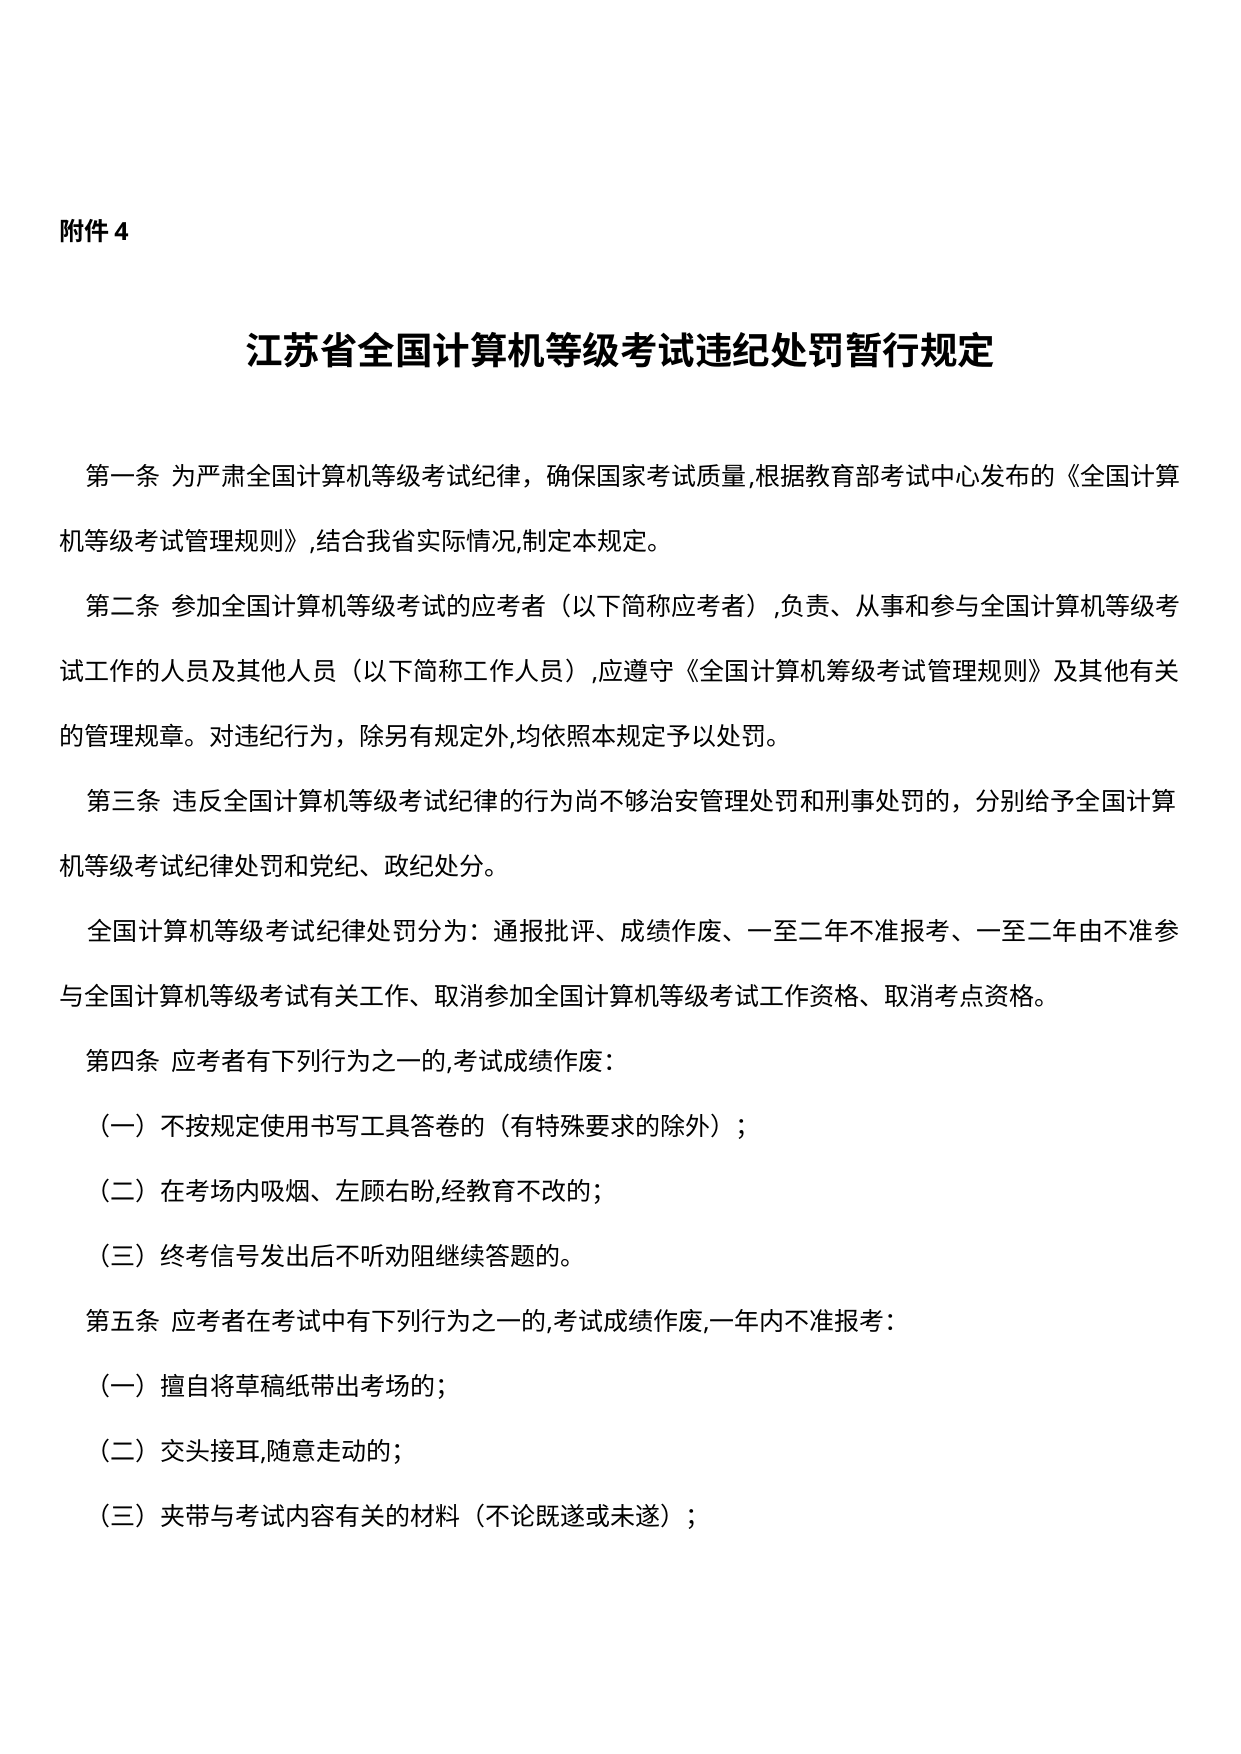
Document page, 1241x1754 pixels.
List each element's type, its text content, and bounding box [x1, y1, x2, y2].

text 全国计算机等级考试纪律处罚分为：通报批评、成绩作废、一至二年不准报考、一至二年由不准参与全国计算机等级考试有关工作、取消参加全国计算机等级考试工作资格、取消考点资格。 [59, 897, 1181, 1027]
text （一）不按规定使用书写工具答卷的（有特殊要求的除外）； [59, 1092, 1181, 1157]
text （二）交头接耳,随意走动的； [59, 1417, 1181, 1482]
text 第二条 参加全国计算机等级考试的应考者（以下简称应考者）,负责、从事和参与全国计算机等级考试工作的人员及其他人员（以下简称工作人员）,应遵守《全国计算机筹级考试管理规则》及其他有关的管理规章。对违纪行为，除另有规定外,均依照本规定予以处罚。 [59, 572, 1181, 767]
subtitle 附件4 [59, 197, 1181, 262]
text 第四条 应考者有下列行为之一的,考试成绩作废： [59, 1027, 1181, 1092]
text （二）在考场内吸烟、左顾右盼,经教育不改的； [59, 1157, 1181, 1222]
text 第一条 为严肃全国计算机等级考试纪律，确保国家考试质量,根据教育部考试中心发布的《全国计算机等级考试管理规则》,结合我省实际情况,制定本规定。 [59, 442, 1181, 572]
text 第五条 应考者在考试中有下列行为之一的,考试成绩作废,一年内不准报考： [59, 1287, 1181, 1352]
text （三）夹带与考试内容有关的材料（不论既遂或未遂）； [59, 1482, 1181, 1547]
text 第三条 违反全国计算机等级考试纪律的行为尚不够治安管理处罚和刑事处罚的，分别给予全国计算机等级考试纪律处罚和党纪、政纪处分。 [59, 767, 1181, 897]
subtitle 江苏省全国计算机等级考试违纪处罚暂行规定 [59, 316, 1181, 381]
text （一）擅自将草稿纸带出考场的； [59, 1352, 1181, 1417]
text （三）终考信号发出后不听劝阻继续答题的。 [59, 1222, 1181, 1287]
